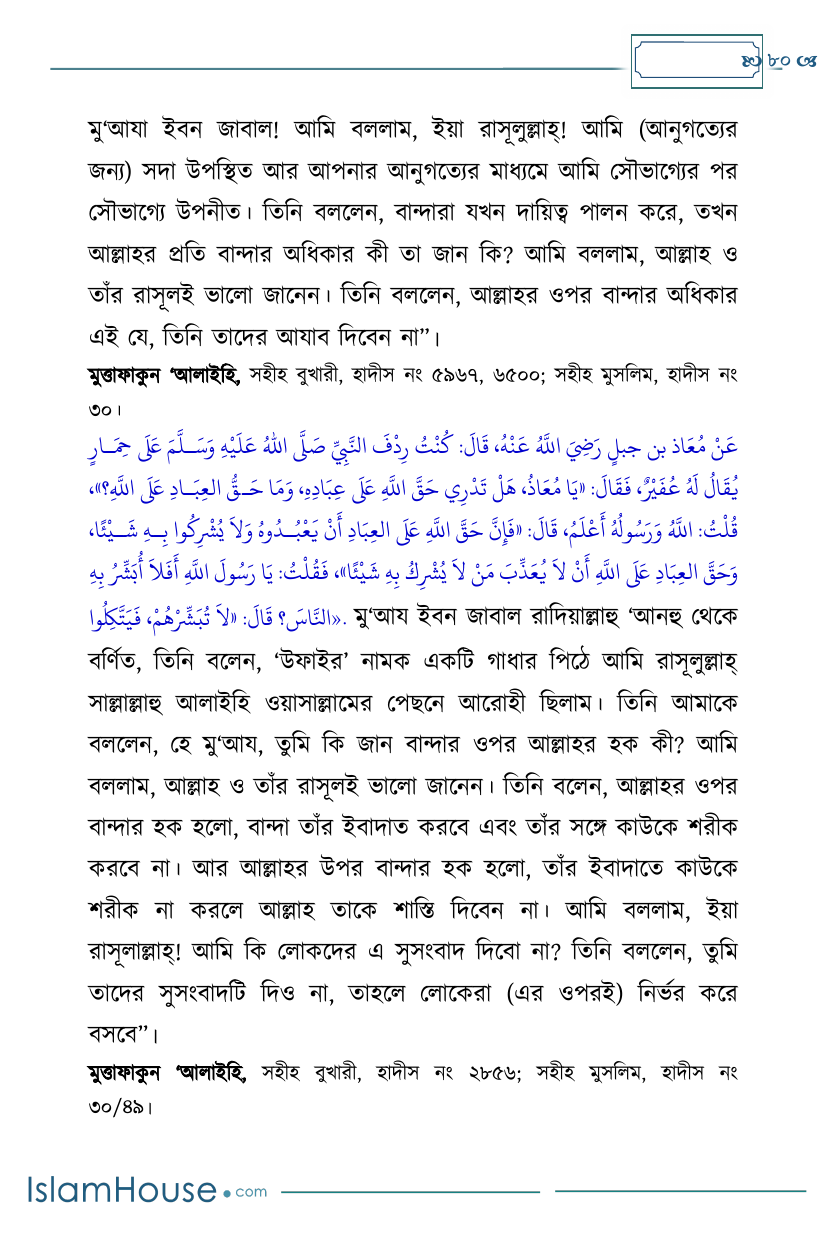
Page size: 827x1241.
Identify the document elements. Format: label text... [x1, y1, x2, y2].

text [89, 107, 738, 356]
text عَنْ مُعَاذ بن جبلٍ رَضِيَ اللَّهُ عَنْهُ، قَالَ: كُنْتُ رِدْفَ النَّبِيِّ صَلَّى اللهُ عَلَيْهِ وَسَلَّمَ عَلَى حِمَارٍ يُقَالُ لَهُ عُفَيْرٌ، فَقَالَ: «يَا مُعَاذُ، هَلْ تَدْرِي حَقَّ اللَّهِ عَلَى عِبَادِهِ، وَمَا حَقُّ العِبَادِ عَلَى اللَّهِ؟»، قُلْتُ: اللَّهُ وَرَسُولُهُ أَعْلَمُ، قَالَ: «فَإِنَّ حَقَّ اللَّهِ عَلَى العِبَادِ أَنْ يَعْبُدُوهُ وَلاَ يُشْرِكُوا بِهِ شَيْئًا، وَحَقَّ العِبَادِ عَلَى اللَّهِ أَنْ لاَ يُعَذِّبَ مَنْ لاَ يُشْرِكُ بِهِ شَيْئًا»، فَقُلْتُ: يَا رَسُولَ اللَّهِ أَفَلاَ أُبَشِّرُ بِهِ النَّاسَ؟ قَالَ: «لاَ تُبَشِّرْهُمْ، فَيَتَّكِلُوا». মু‘আয ইবন জাবাল রাদিয়াল্লাহু ‘আনহু থেকে বর্ণিত, তিনি বলেন, ‘উফাইর’ নামক একটি গাধার পিঠে আমি রাসূলুল্লাহ্ সাল্লাল্লাহু আলাইহি ওয়াসাল্লামের পেছনে আরোহী ছিলাম। তিনি আমাকে বললেন, হে মু‘আয, তুমি কি জান বান্দার ওপর আল্লাহর হক কী? আমি বললাম, আল্লাহ ও তাঁর রাসূলই ভালো জানেন। তিনি বলেন, আল্লাহর ওপর বান্দার হক হলো, বান্দা তাঁর ইবাদাত করবে এবং তাঁর সঙ্গে কাউকে শরীক করবে না। আর আল্লাহর উপর বান্দার হক হলো, তাঁর ইবাদাতে কাউকে শরীক না করলে আল্লাহ তাকে শাস্তি দিবেন না। আমি বললাম, ইয়া রাসূলাল্লাহ্‌! আমি কি লোকদের এ সুসংবাদ দিবো না? তিনি বললেন, তুমি তাদের সুসংবাদটি দিও না, তাহলে লোকেরা (এর ওপরই) নির্ভর করে বসবে”। [89, 425, 738, 1054]
text মুত্তাফাকুন ‘আলাইহি, সহীহ বুখারী, হাদীস নং ৫৯৬৭, ৬৫০০; সহীহ মুসলিম, হাদীস নং ৩০। [89, 356, 738, 425]
picture [548, 1170, 807, 1208]
text মুত্তাফাকুন ‘আলাইহি, সহীহ বুখারী, হাদীস নং ২৮৫৬; সহীহ মুসলিম, হাদীস নং ৩০/৪৯। [89, 1054, 738, 1123]
picture [20, 1171, 541, 1209]
